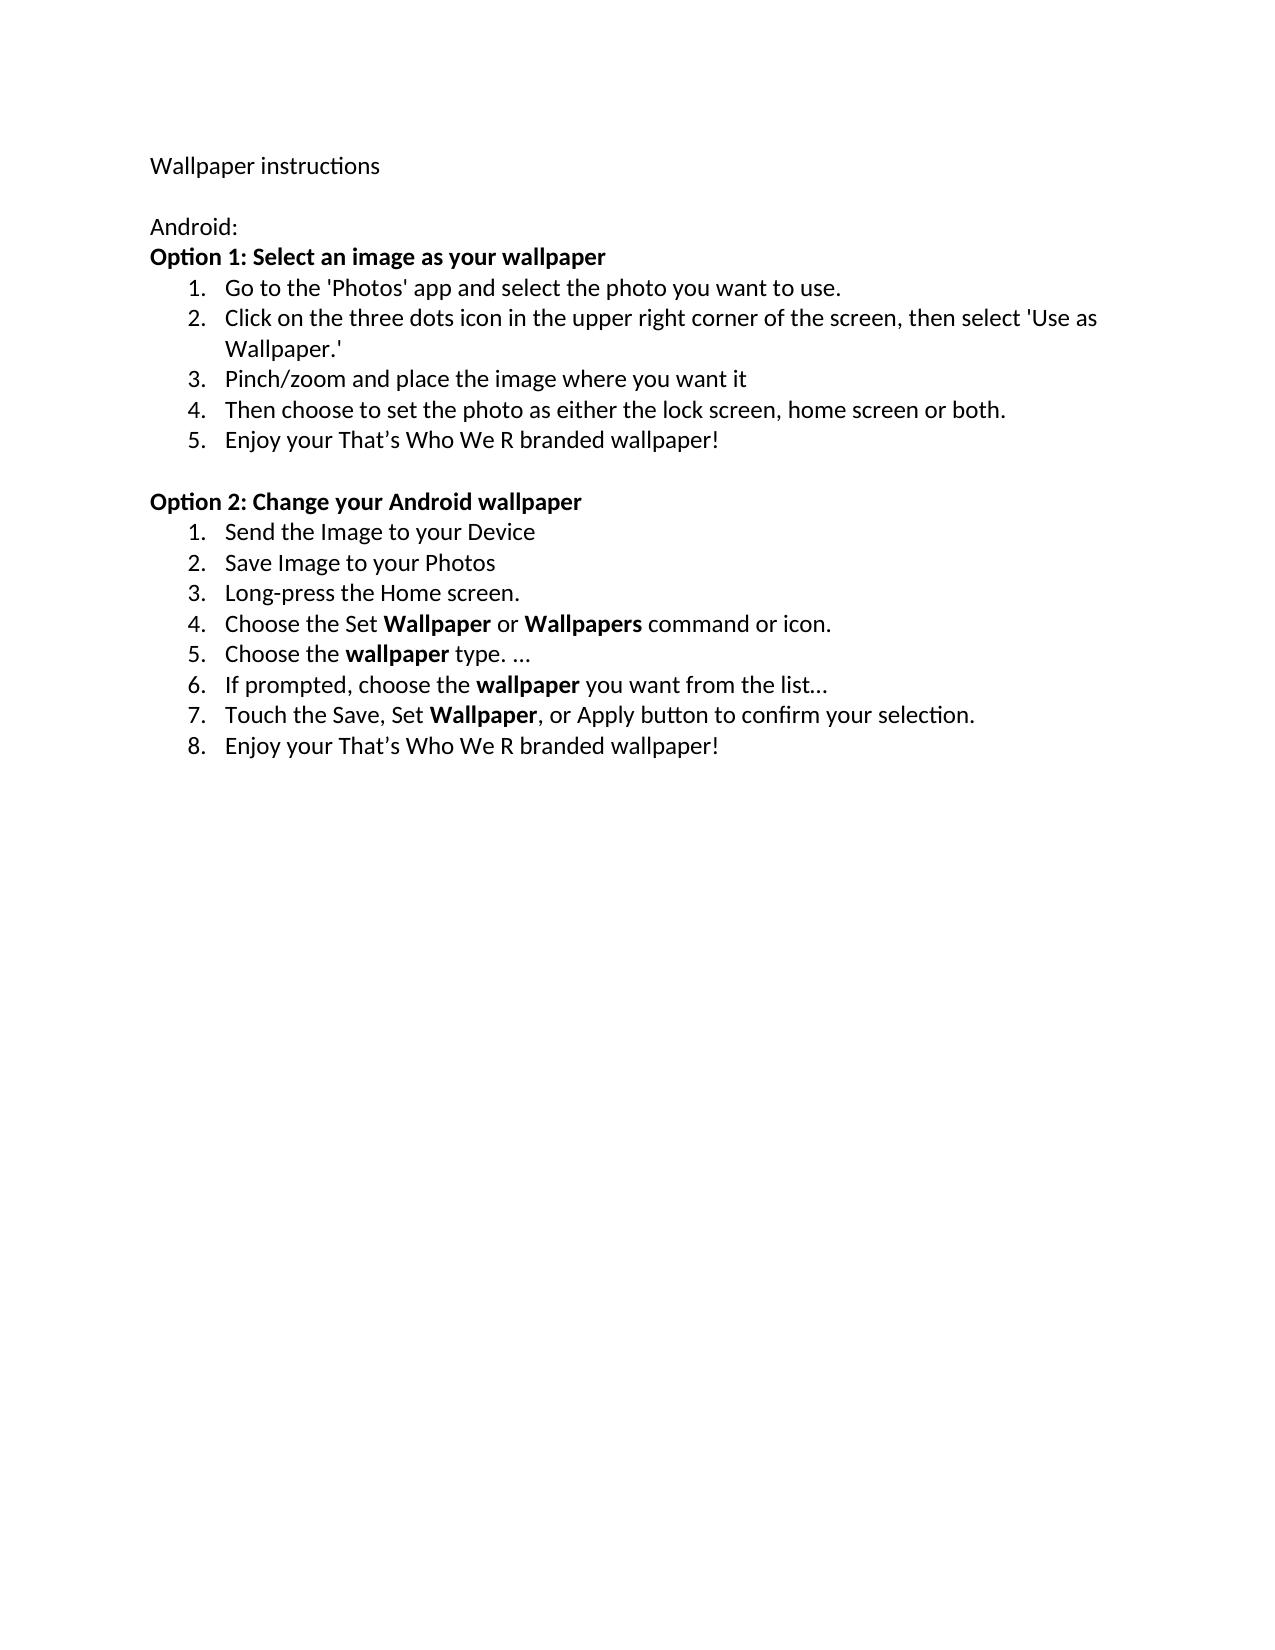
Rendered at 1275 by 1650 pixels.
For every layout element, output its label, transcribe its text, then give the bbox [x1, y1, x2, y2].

text Android: [150, 211, 1125, 242]
list If prompted, choose the wallpaper you want from the list… [187, 669, 1125, 699]
list Go to the 'Photos' app and select the photo you want to use. [187, 272, 1125, 303]
list Choose the Set Wallpaper or Wallpapers command or icon. [187, 608, 1125, 638]
text Option 2: Change your Android wallpaper [150, 486, 1125, 516]
list Choose the wallpaper type. ... [187, 638, 1125, 669]
list Pinch/zoom and place the image where you want it [187, 364, 1125, 394]
list Send the Image to your Device [187, 516, 1125, 547]
list Enjoy your That’s Who We R branded wallpaper! [187, 730, 1125, 760]
list Enjoy your That’s Who We R branded wallpaper! [187, 425, 1125, 455]
text Wallpaper instructions [150, 150, 1125, 181]
list Save Image to your Photos [187, 547, 1125, 577]
text Option 1: Select an image as your wallpaper [150, 242, 1125, 272]
list Click on the three dots icon in the upper right corner of the screen, then select 'Use as Wallpaper.' [187, 303, 1125, 364]
list Long-press the Home screen. [187, 577, 1125, 608]
list Touch the Save, Set Wallpaper, or Apply button to confirm your selection. [187, 699, 1125, 730]
list Then choose to set the photo as either the lock screen, home screen or both. [187, 394, 1125, 425]
